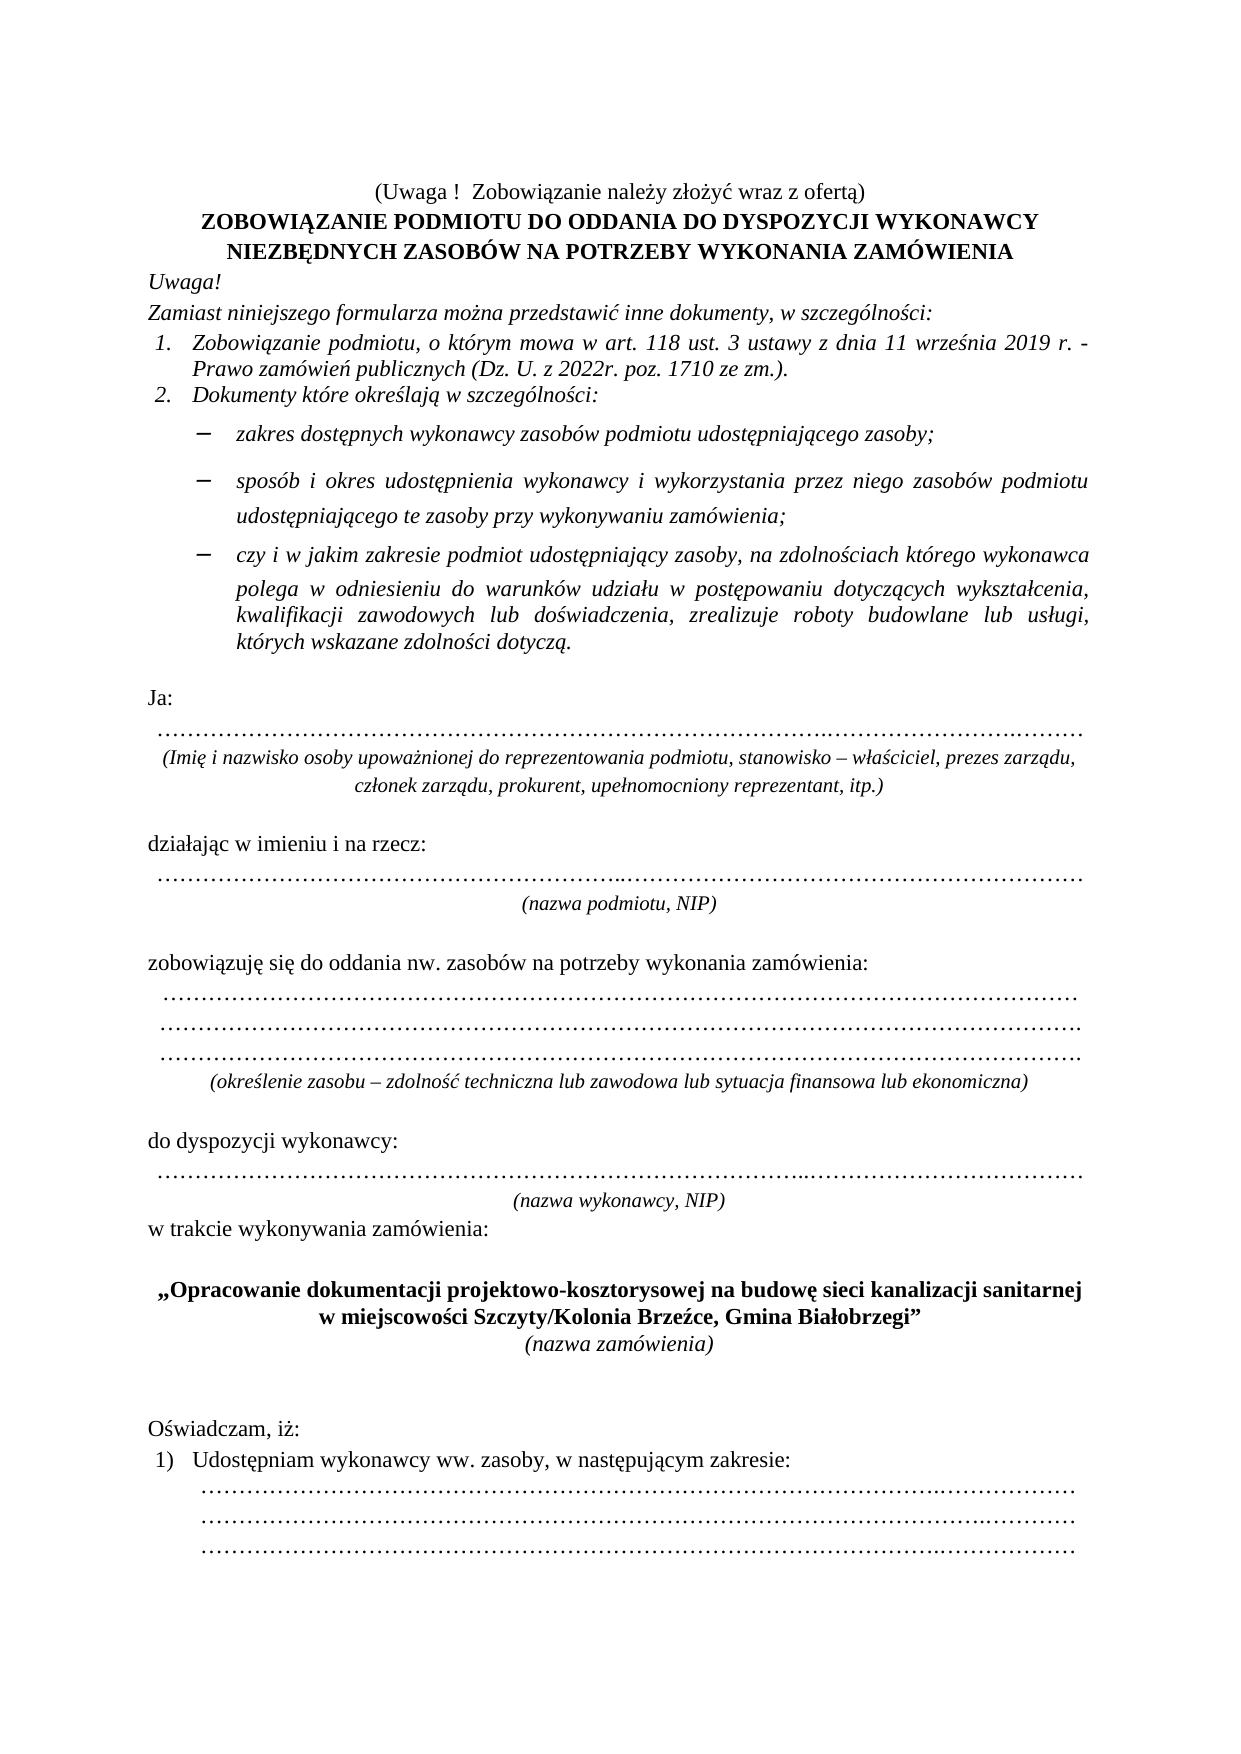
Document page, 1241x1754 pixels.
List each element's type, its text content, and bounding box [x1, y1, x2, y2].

text ZOBOWIĄZANIE PODMIOTU DO ODDANIA DO DYSPOZYCJI WYKONAWCY NIEZBĘDNYCH ZASOBÓW NA POTRZEBY WYKONANIA ZAMÓWIENIA [148, 208, 1092, 264]
text (Uwaga ! Zobowiązanie należy złożyć wraz z ofertą) [148, 178, 1093, 204]
text Uwaga! [148, 268, 1092, 295]
list Zobowiązanie podmiotu, o którym mowa w art. 118 ust. 3 ustawy z dnia 11 września 2019 r. - Prawo zamówień publicznych (Dz. U. z 2022r. poz. 1710 ze zm.). [154, 329, 1092, 382]
text …………………………………………………………………………….…………………….……… [148, 715, 1092, 741]
text Ja: [148, 684, 1092, 711]
list czy i w jakim zakresie podmiot udostępniający zasoby, na zdolnościach którego wykonawca polega w odniesieniu do warunków udziału w postępowaniu dotyczących wykształcenia, kwalifikacji zawodowych lub doświadczenia, zrealizuje roboty budowlane lub usługi, których wskazane zdolności dotyczą. [192, 528, 1092, 654]
text działając w imieniu i na rzecz: [148, 830, 1092, 857]
list zakres dostępnych wykonawcy zasobów podmiotu udostępniającego zasoby; [192, 408, 1092, 455]
text ………………………………………………………………………………………….………… [200, 1502, 1092, 1528]
text ……………………………………………………..…………………………………………………… [148, 861, 1092, 887]
list sposób i okres udostępnienia wykonawcy i wykorzystania przez niego zasobów podmiotu udostępniającego te zasoby przy wykonywaniu zamówienia; [192, 455, 1092, 528]
text w trakcie wykonywania zamówienia: [148, 1215, 1092, 1242]
text …………………………………………………………………………………….……………… [200, 1532, 1092, 1559]
text zobowiązuję się do oddania nw. zasobów na potrzeby wykonania zamówienia: [148, 948, 1092, 975]
text do dyspozycji wykonawcy: [148, 1127, 1092, 1153]
text …………………………………………………………………………..……………………………… [148, 1157, 1092, 1184]
text „Opracowanie dokumentacji projektowo-kosztorysowej na budowę sieci kanalizacji sanitarnej w miejscowości Szczyty/Kolonia Brzeźce, Gmina Białobrzegi” (nazwa zamówienia) [148, 1274, 1093, 1356]
text (nazwa podmiotu, NIP) [148, 891, 1092, 915]
list Udostępniam wykonawcy ww. zasoby, w następującym zakresie: [154, 1446, 1092, 1472]
list Dokumenty które określają w szczególności: [154, 382, 1092, 408]
text (Imię i nazwisko osoby upoważnionej do reprezentowania podmiotu, stanowisko – właściciel, prezes zarządu, członek zarządu, prokurent, upełnomocniony reprezentant, itp.) [148, 745, 1092, 797]
text (nazwa wykonawcy, NIP) [148, 1188, 1092, 1212]
text (określenie zasobu – zdolność techniczna lub zawodowa lub sytuacja finansowa lub ekonomiczna) [148, 1069, 1092, 1093]
text …………………………………………………………………………………….……………… [200, 1472, 1092, 1498]
text Oświadczam, iż: [148, 1415, 1092, 1442]
text ………………………………………………………………………………………………………… …………………………………………………………………………………………………………. …………………………………………………………………………………………………………. [148, 979, 1092, 1066]
text Zamiast niniejszego formularza można przedstawić inne dokumenty, w szczególności: [148, 299, 1092, 325]
